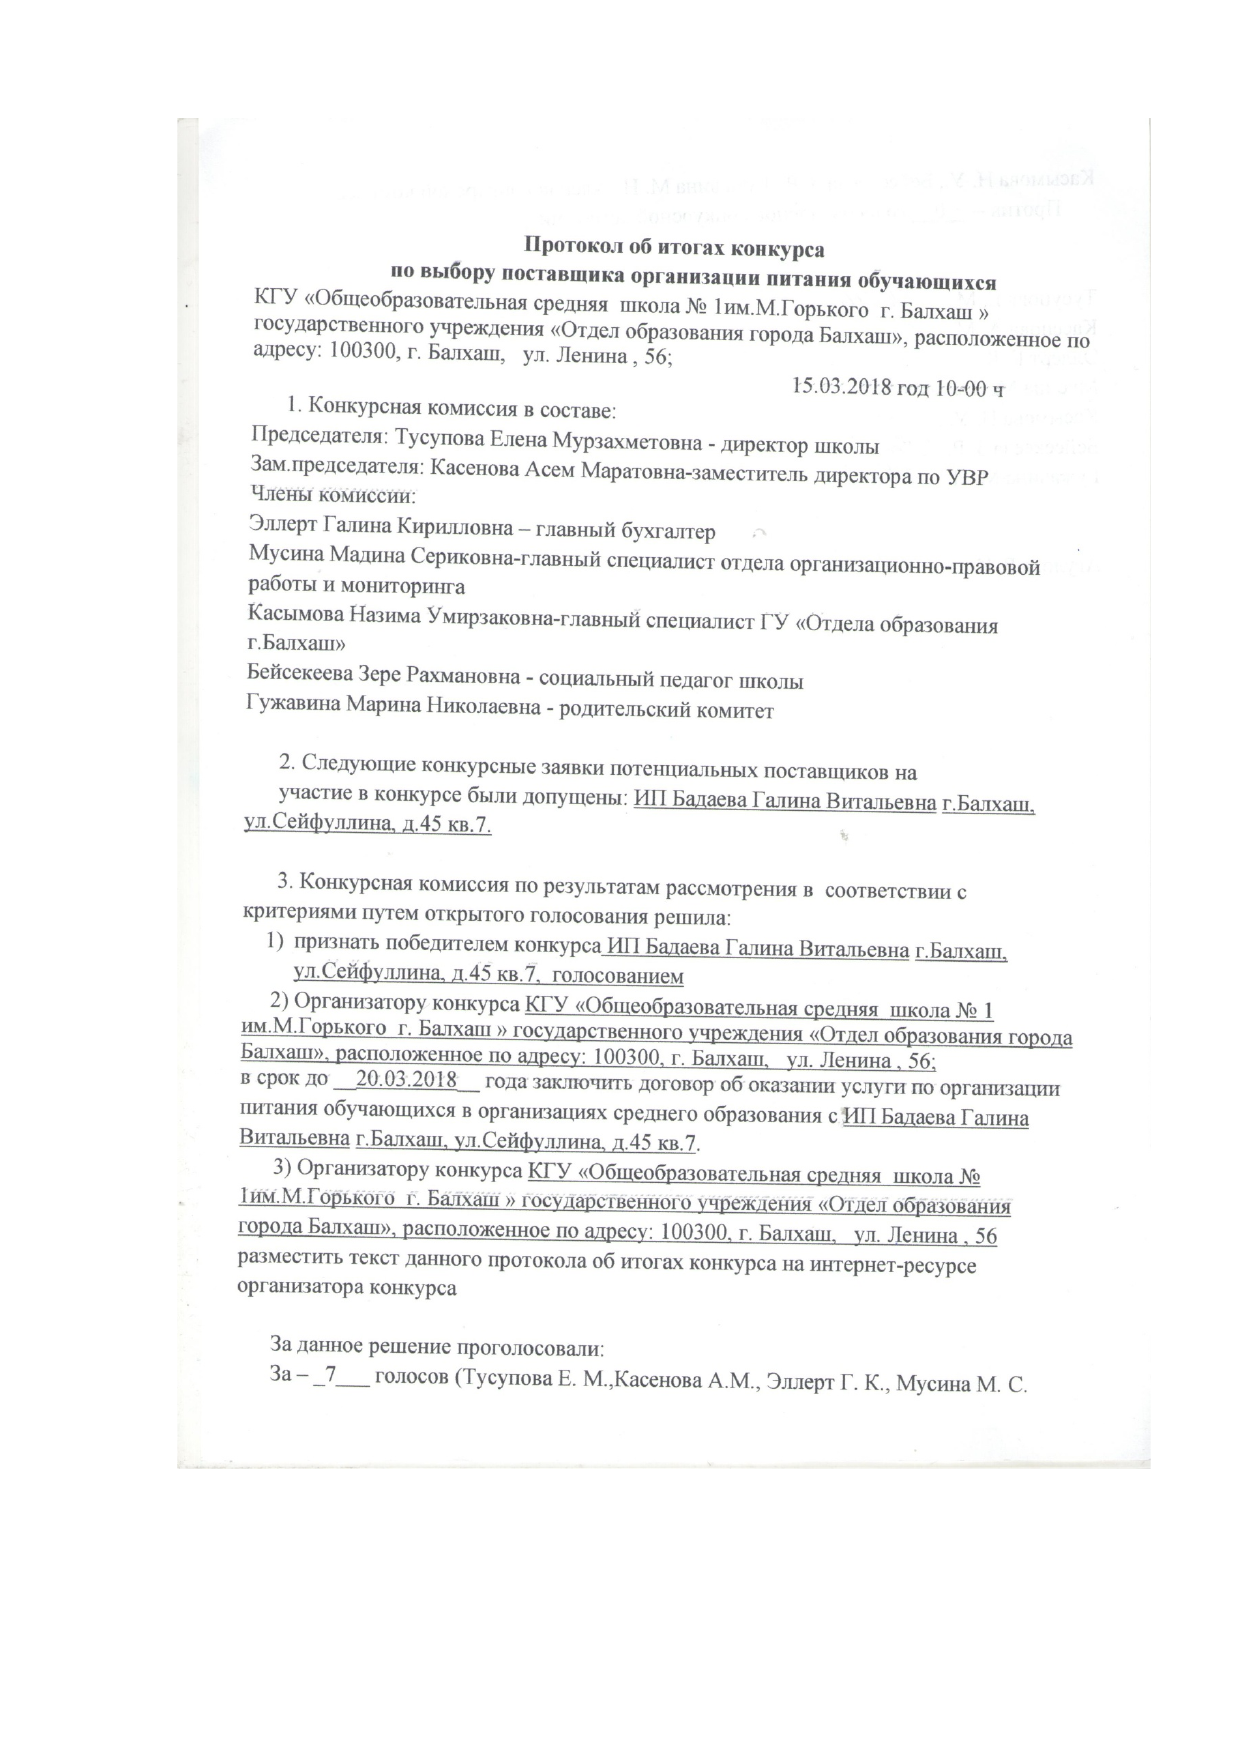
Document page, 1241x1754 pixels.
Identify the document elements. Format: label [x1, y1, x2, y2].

picture [177, 118, 1151, 1469]
